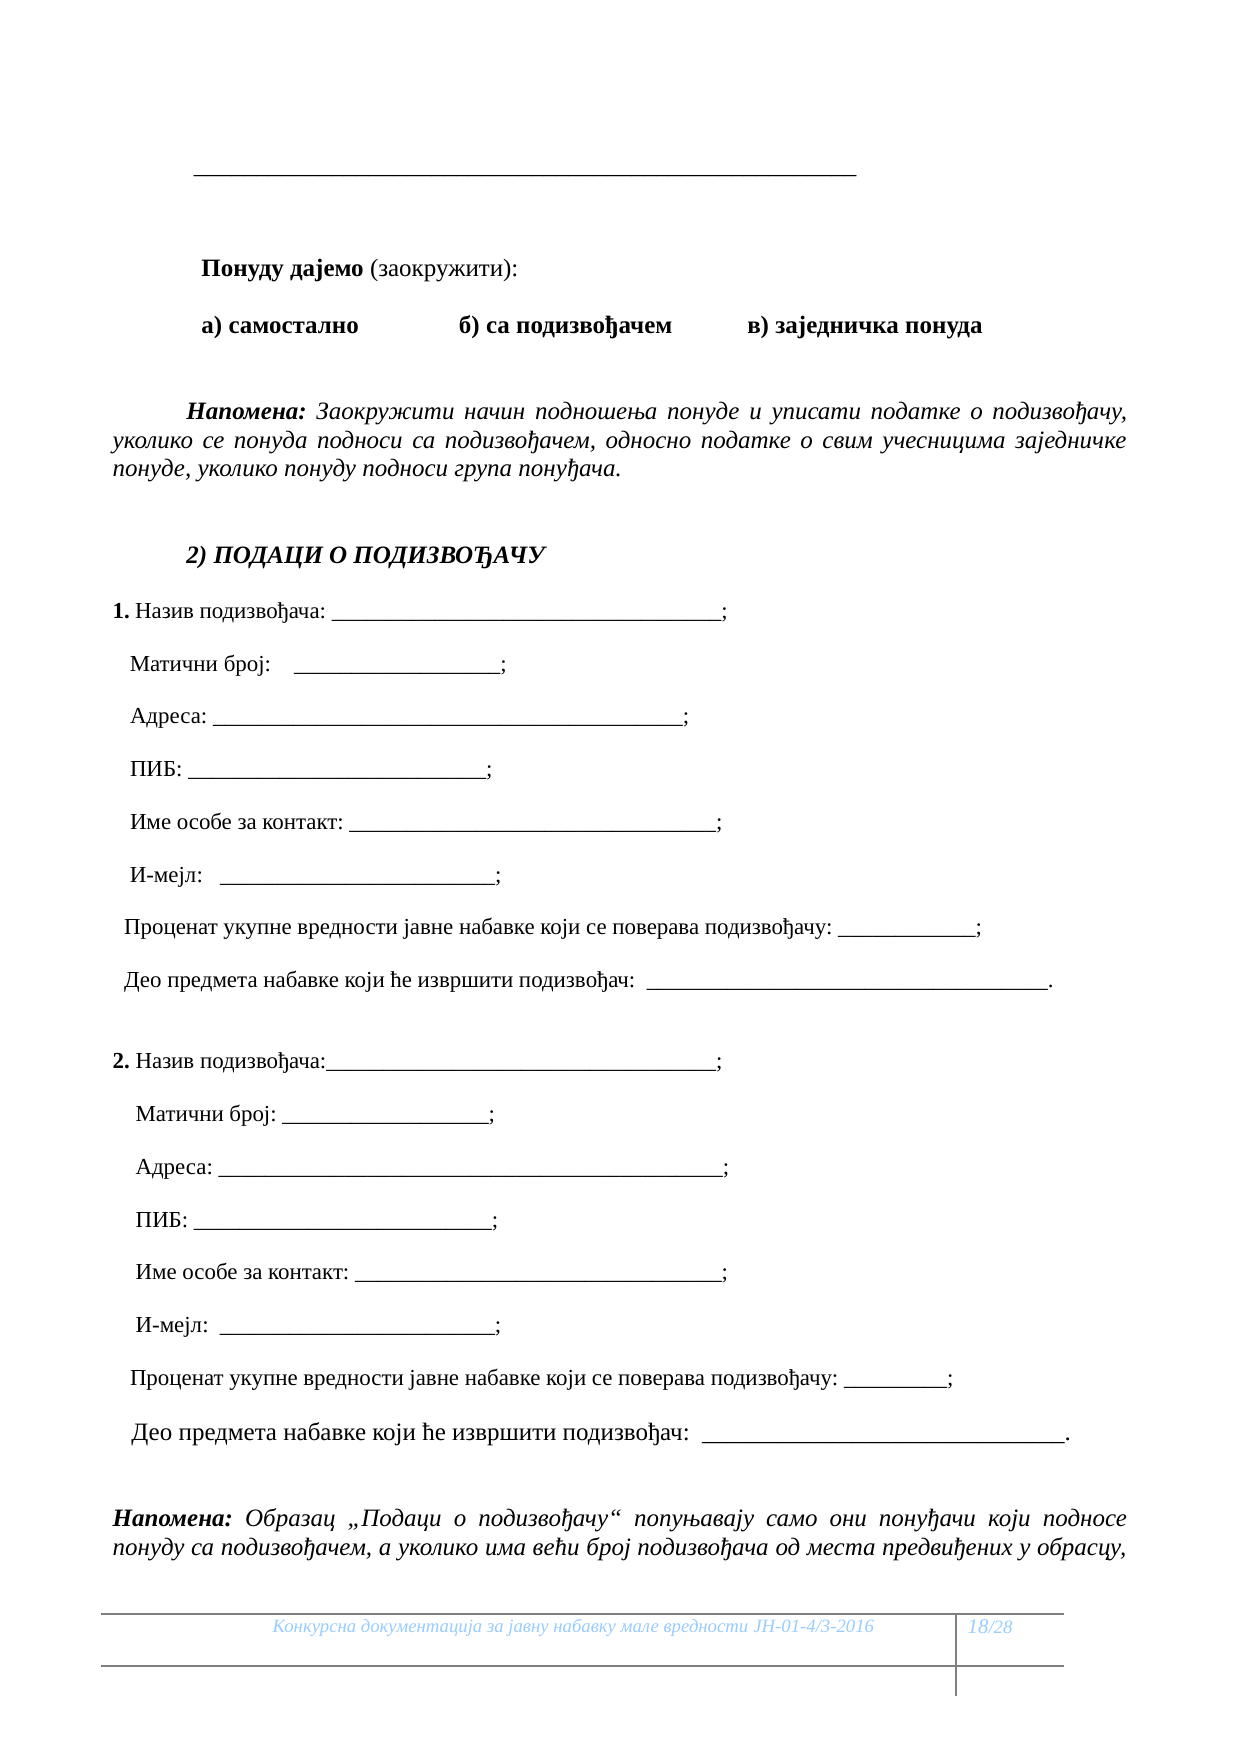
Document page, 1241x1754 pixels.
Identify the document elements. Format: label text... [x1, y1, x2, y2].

text Име особе за контакт: ________________________________; И-мејл: ________________________; [112, 1258, 1128, 1337]
text 2. Назив подизвођача:__________________________________; Матични број: __________________; [112, 1048, 1128, 1127]
text a) самостално б) са подизвођачем в) заједничка понуда [112, 310, 1128, 338]
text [112, 1503, 1128, 1560]
text 2) ПОДАЦИ О ПОДИЗВОЂАЧУ [112, 540, 1128, 568]
text Понуду дајемо (заокружити): [112, 253, 1128, 282]
text 1. Назив подизвођача: __________________________________; Матични број: __________________; [112, 597, 1128, 676]
text ПИБ: __________________________; [112, 755, 1128, 782]
text Напомена: Заокружити начин подношења понуде и уписати податке о подизвођачу, уколико се понуда подноси са подизвођачем, односно податке о свим учесницима заједничке понуде, уколико понуду подноси група понуђача. [112, 396, 1128, 482]
text Проценат укупне вредности јавне набавке који се поверава подизвођачу: _________; [112, 1364, 1128, 1390]
text Део предмета набавке који ће извршити подизвођач: _____________________________. [112, 1417, 1128, 1445]
text Име особе за контакт: ________________________________; И-мејл: ________________________; [112, 808, 1128, 887]
text Део предмета набавке који ће извршити подизвођач: ___________________________________. [112, 966, 1128, 992]
text Адреса: ____________________________________________; ПИБ: __________________________; [112, 1153, 1128, 1232]
text Проценат укупне вредности јавне набавке који се поверава подизвођачу: ____________; [112, 913, 1128, 940]
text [112, 150, 1128, 179]
text Адреса: _________________________________________; [112, 703, 1128, 729]
